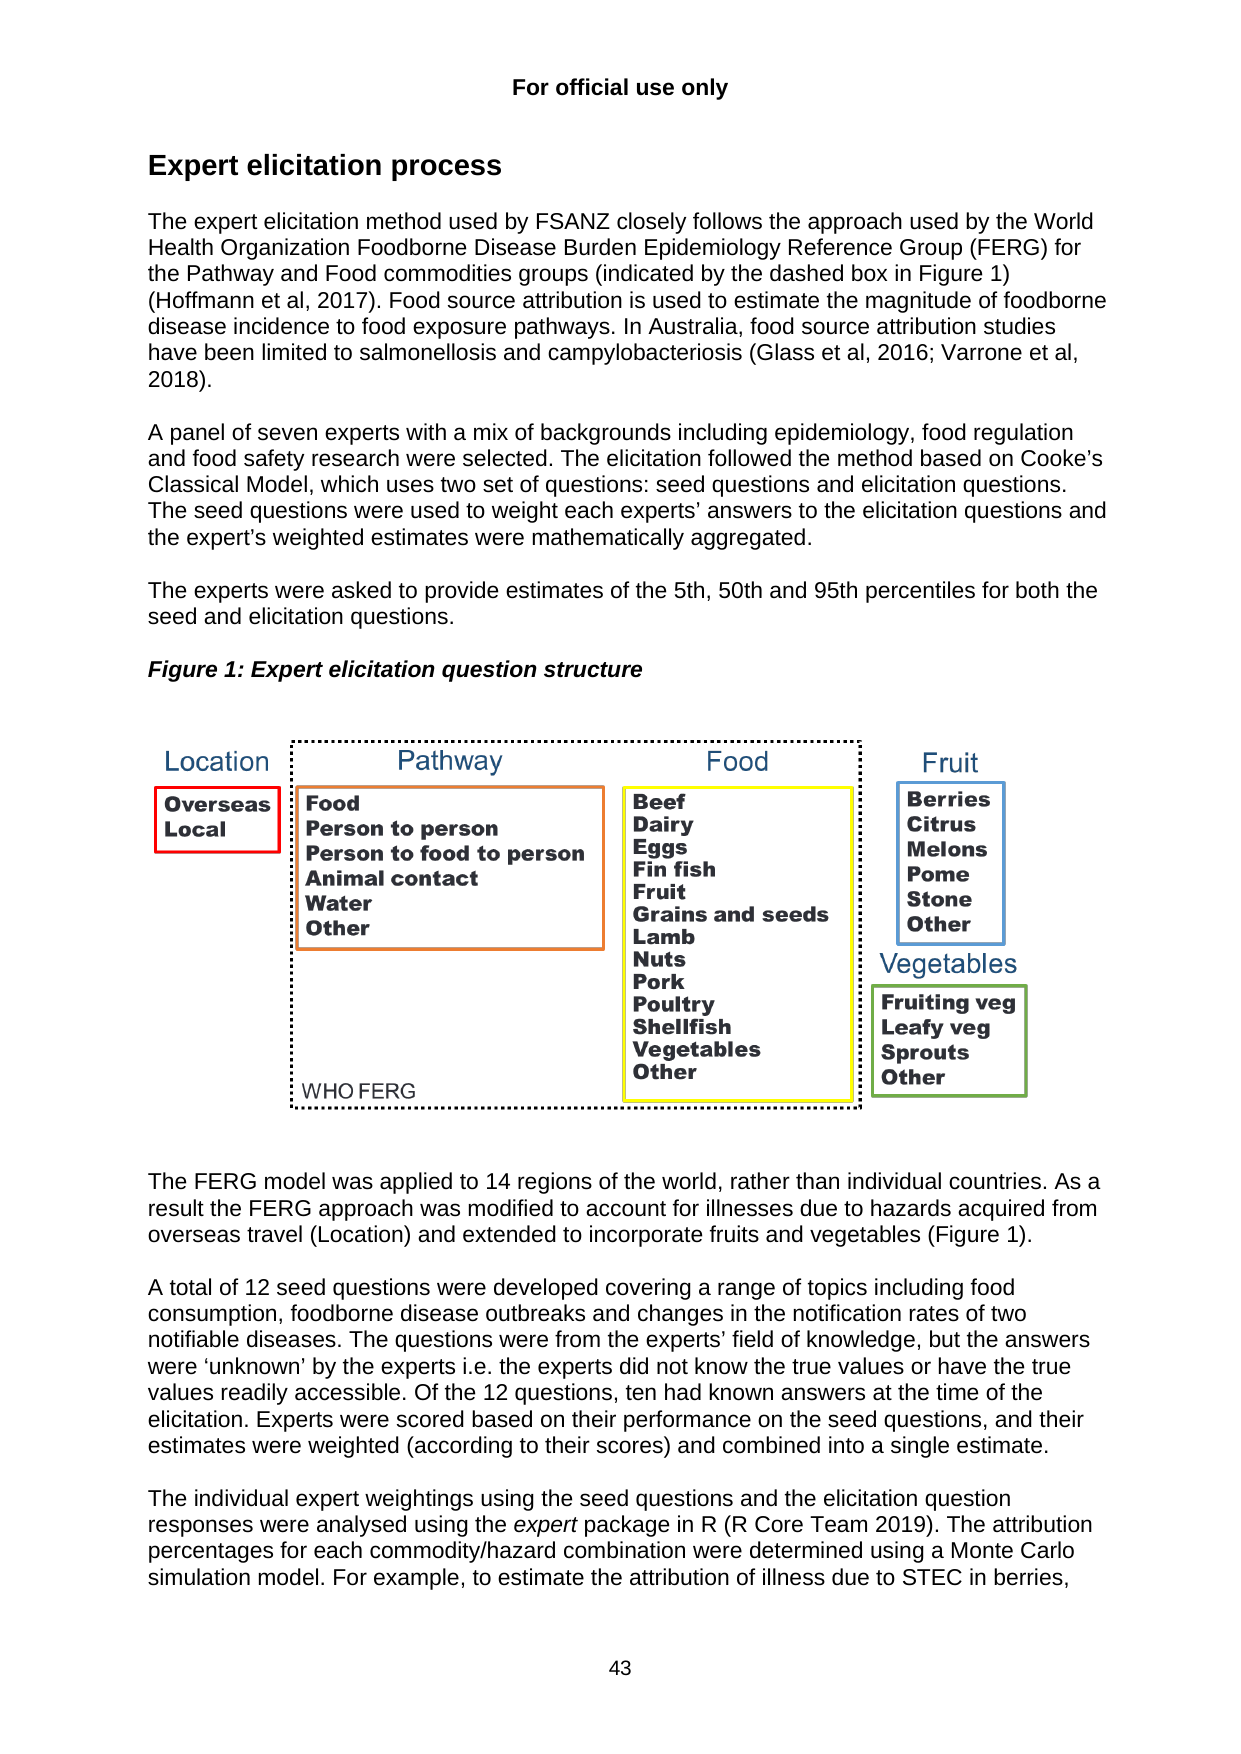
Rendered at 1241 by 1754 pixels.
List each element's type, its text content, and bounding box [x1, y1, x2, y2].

text A panel of seven experts with a mix of backgrounds including epidemiology, food regulation and food safety research were selected. The elicitation followed the method based on Cooke’s Classical Model, which uses two set of questions: seed questions and elicitation questions. The seed questions were used to weight each experts’ answers to the elicitation questions and the expert’s weighted estimates were mathematically aggregated. [148, 418, 1107, 550]
picture [147, 734, 1034, 1116]
title Figure 1: Expert elicitation question structure [148, 656, 1107, 682]
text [148, 1484, 1107, 1590]
text The experts were asked to provide estimates of the 5th, 50th and 95th percentiles for both the seed and elicitation questions. [148, 577, 1107, 629]
text The FERG model was applied to 14 regions of the world, rather than individual countries. As a result the FERG approach was modified to account for illnesses due to hazards acquired from overseas travel (Location) and extended to incorporate fruits and vegetables (Figure 1). [148, 1168, 1107, 1247]
text The expert elicitation method used by FSANZ closely follows the approach used by the World Health Organization Foodborne Disease Burden Epidemiology Reference Group (FERG) for the Pathway and Food commodities groups (indicated by the dashed box in Figure 1) (Hoffmann et al, 2017). Food source attribution is used to estimate the magnitude of foodborne disease incidence to food exposure pathways. In Australia, food source attribution studies have been limited to salmonellosis and campylobacteriosis (Glass et al, 2016; Varrone et al, 2018). [148, 208, 1107, 392]
text A total of 12 seed questions were developed covering a range of topics including food consumption, foodborne disease outbreaks and changes in the notification rates of two notifiable diseases. The questions were from the experts’ field of knowledge, but the answers were ‘unknown’ by the experts i.e. the experts did not know the true values or have the true values readily accessible. Of the 12 questions, ten had known answers at the time of the elicitation. Experts were scored based on their performance on the seed questions, and their estimates were weighted (according to their scores) and combined into a single estimate. [148, 1274, 1107, 1458]
text Expert elicitation process [148, 148, 1107, 181]
